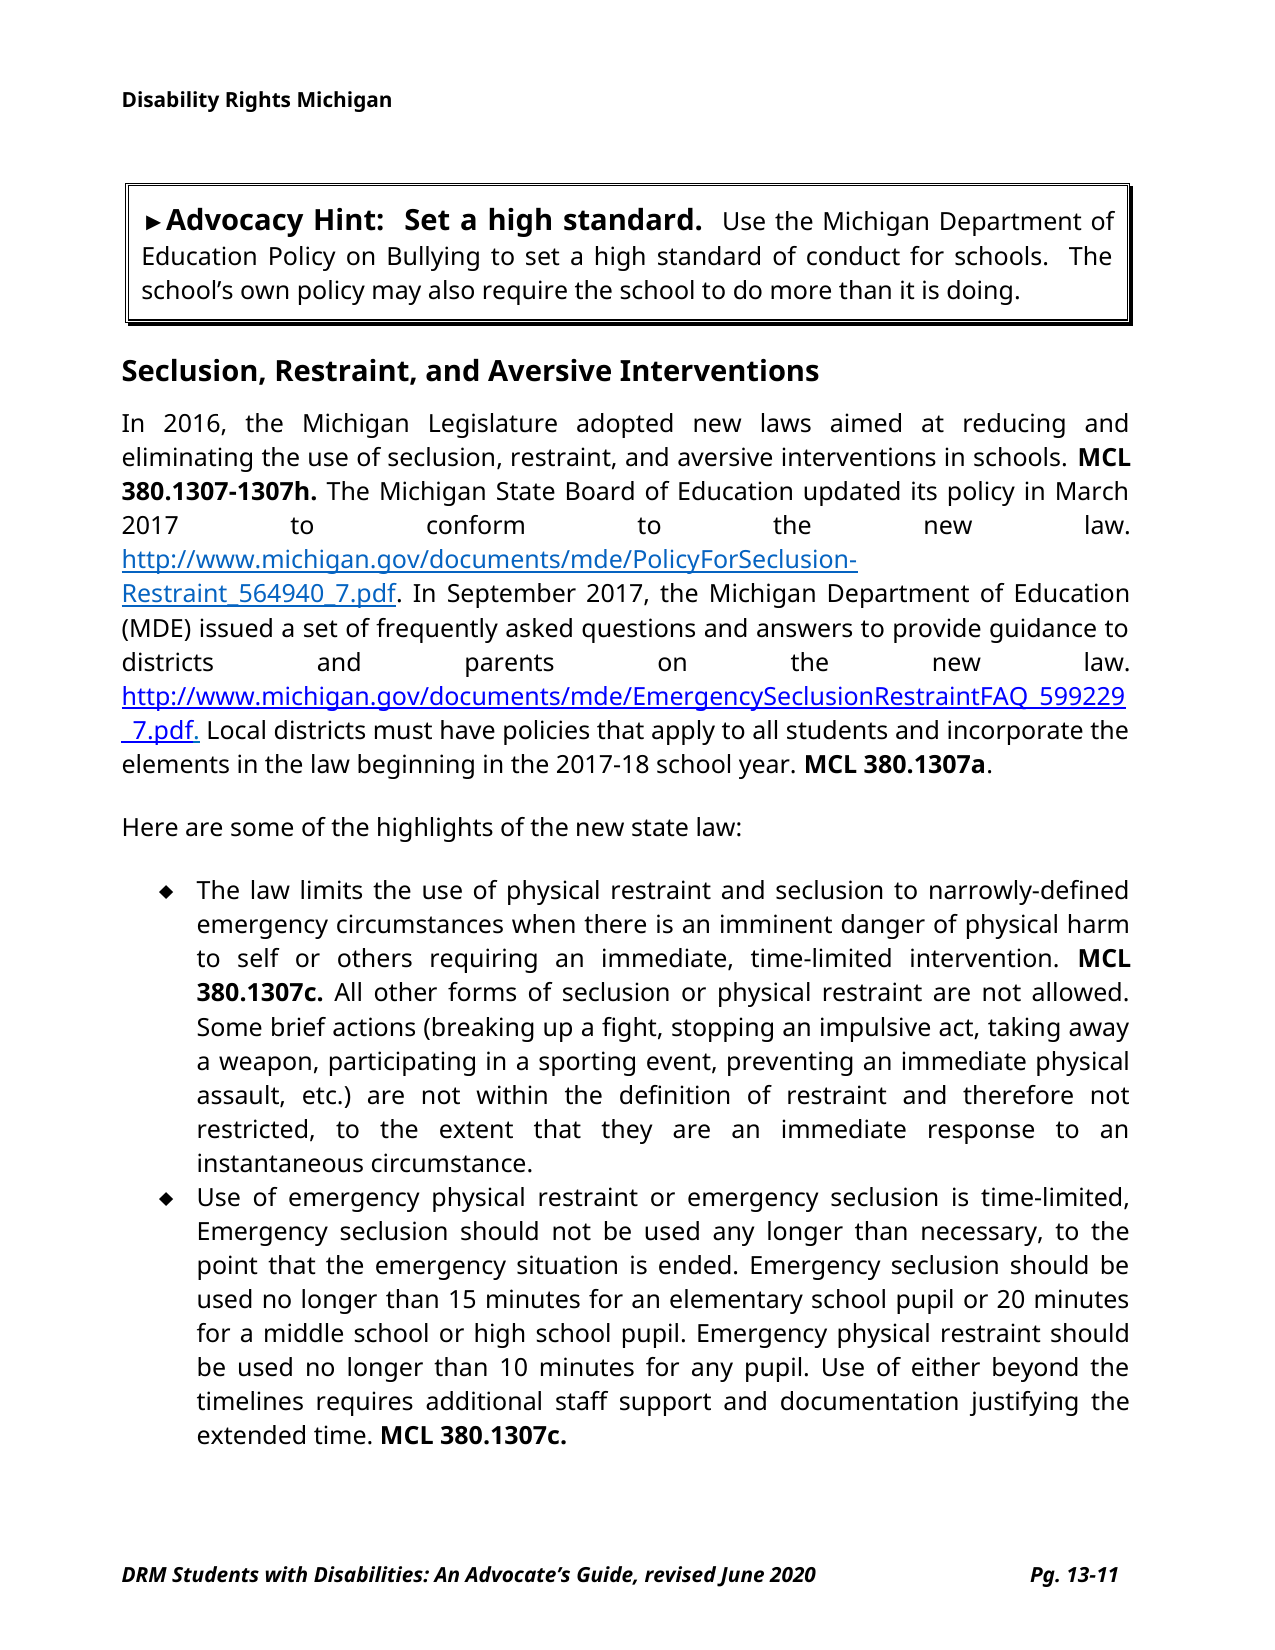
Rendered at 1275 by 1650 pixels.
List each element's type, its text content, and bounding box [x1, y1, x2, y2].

list The law limits the use of physical restraint and seclusion to narrowly-defined emergency circumstances when there is an imminent danger of physical harm to self or others requiring an immediate, time-limited intervention. MCL 380.1307c. All other forms of seclusion or physical restraint are not allowed. Some brief actions (breaking up a fight, stopping an impulsive act, taking away a weapon, participating in a sporting event, preventing an immediate physical assault, etc.) are not within the definition of restraint and therefore not restricted, to the extent that they are an immediate response to an instantaneous circumstance. [159, 873, 1131, 1179]
text ►Advocacy Hint: Set a high standard. Use the Michigan Department of Education Policy on Bullying to set a high standard of conduct for schools. The school’s own policy may also require the school to do more than it is doing. [129, 186, 1127, 319]
text Here are some of the highlights of the new state law: [121, 810, 1131, 844]
text In 2016, the Michigan Legislature adopted new laws aimed at reducing and eliminating the use of seclusion, restraint, and aversive interventions in schools. MCL 380.1307-1307h. The Michigan State Board of Education updated its policy in March 2017 to conform to the new law. http://www.michigan.gov/documents/mde/PolicyForSeclusion-Restraint_564940_7.pdf. In September 2017, the Michigan Department of Education (MDE) issued a set of frequently asked questions and answers to provide guidance to districts and parents on the new law. http://www.michigan.gov/documents/mde/EmergencySeclusionRestraintFAQ_599229_7.pdf. Local districts must have policies that apply to all students and incorporate the elements in the law beginning in the 2017-18 school year. MCL 380.1307a. [121, 406, 1131, 781]
text Seclusion, Restraint, and Aversive Interventions [121, 351, 1131, 390]
list Use of emergency physical restraint or emergency seclusion is time-limited, Emergency seclusion should not be used any longer than necessary, to the point that the emergency situation is ended. Emergency seclusion should be used no longer than 15 minutes for an elementary school pupil or 20 minutes for a middle school or high school pupil. Emergency physical restraint should be used no longer than 10 minutes for any pupil. Use of either beyond the timelines requires additional staff support and documentation justifying the extended time. MCL 380.1307c. [159, 1179, 1131, 1452]
